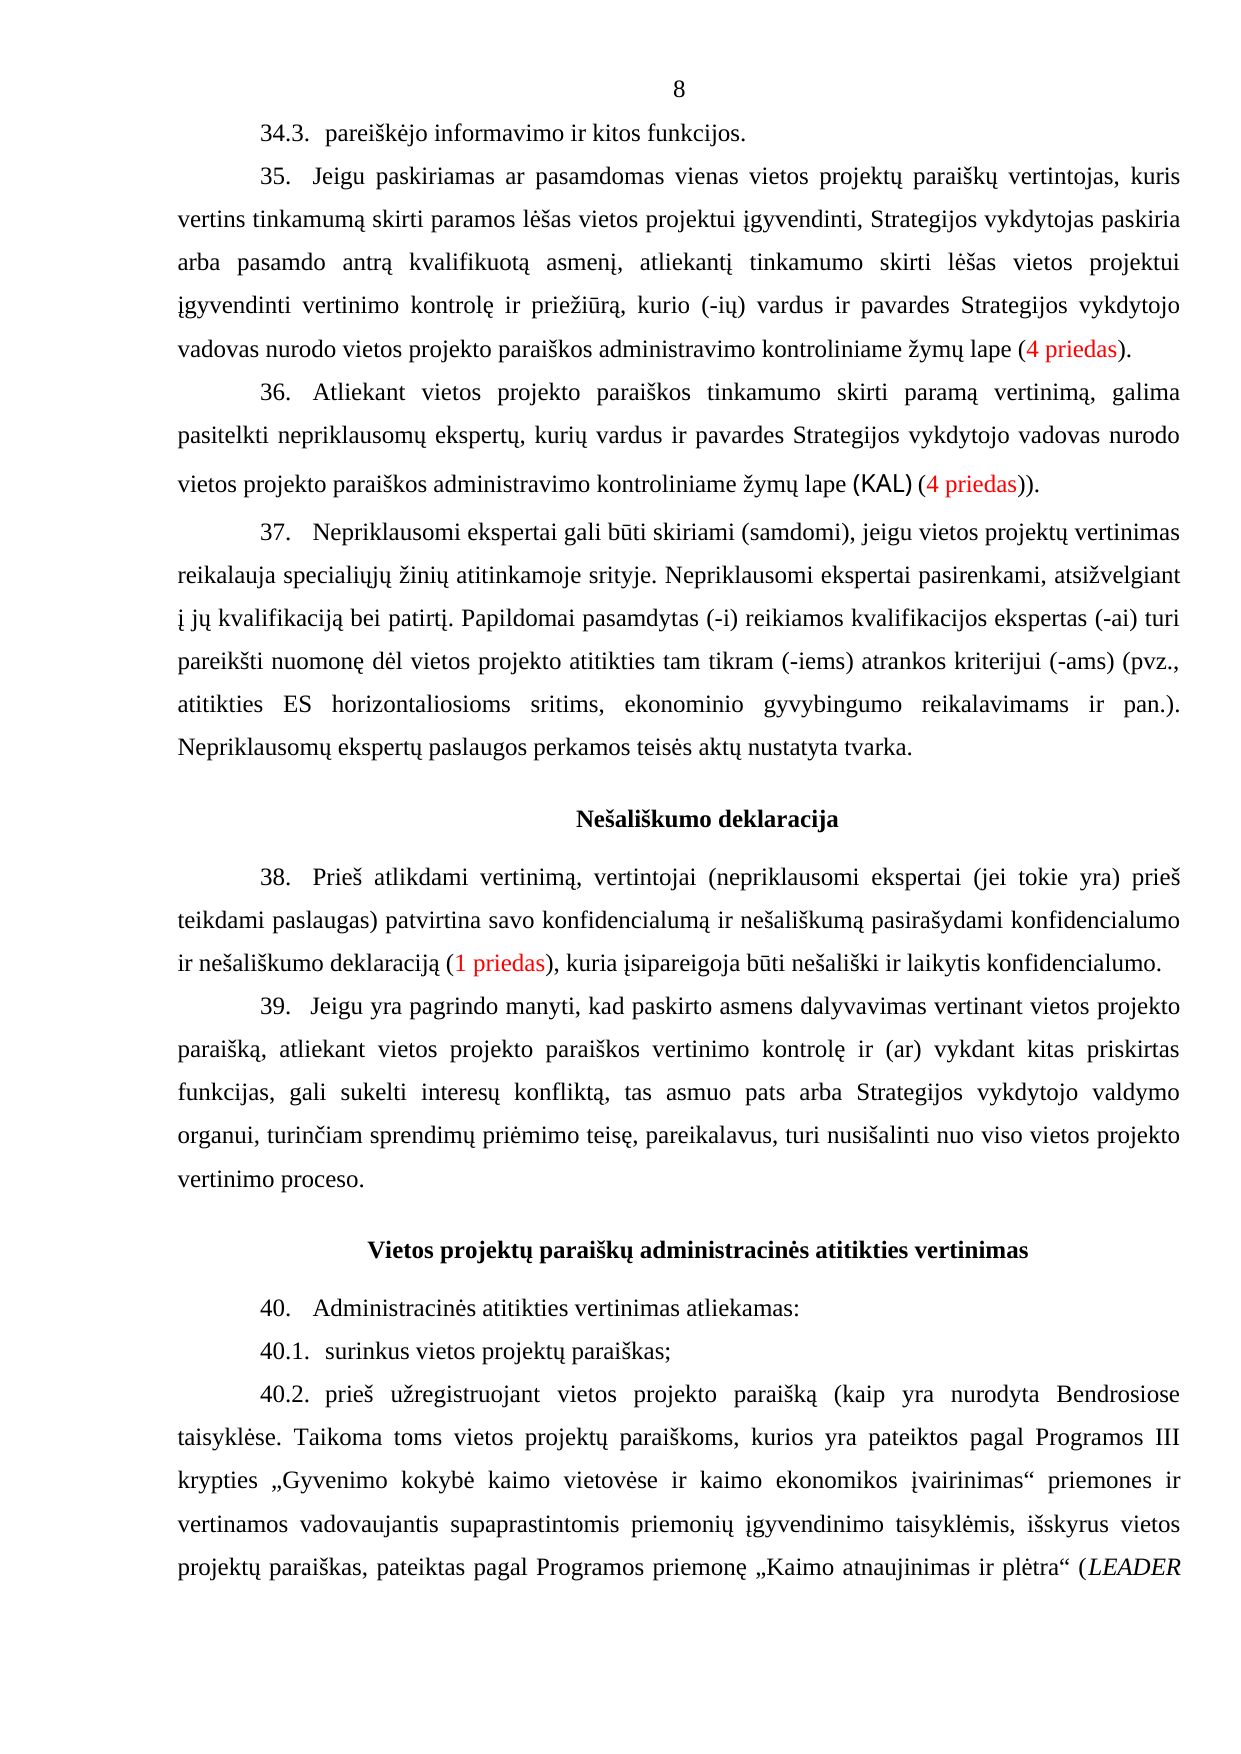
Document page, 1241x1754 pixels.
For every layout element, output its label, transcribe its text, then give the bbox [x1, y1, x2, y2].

text 35. Jeigu paskiriamas ar pasamdomas vienas vietos projektų paraiškų vertintojas, kuris vertins tinkamumą skirti paramos lėšas vietos projektui įgyvendinti, Strategijos vykdytojas paskiria arba pasamdo antrą kvalifikuotą asmenį, atliekantį tinkamumo skirti lėšas vietos projektui įgyvendinti vertinimo kontrolę ir priežiūrą, kurio (-ių) vardus ir pavardes Strategijos vykdytojo vadovas nurodo vietos projekto paraiškos administravimo kontroliniame žymų lape (4 priedas). [177, 161, 1181, 362]
text 34.3. pareiškėjo informavimo ir kitos funkcijos. [177, 118, 1181, 147]
text 40. Administracinės atitikties vertinimas atliekamas: [177, 1293, 1181, 1322]
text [177, 1379, 1181, 1581]
text 39. Jeigu yra pagrindo manyti, kad paskirto asmens dalyvavimas vertinant vietos projekto paraišką, atliekant vietos projekto paraiškos vertinimo kontrolę ir (ar) vykdant kitas priskirtas funkcijas, gali sukelti interesų konfliktą, tas asmuo pats arba Strategijos vykdytojo valdymo organui, turinčiam sprendimų priėmimo teisę, pareikalavus, turi nusišalinti nuo viso vietos projekto vertinimo proceso. [177, 991, 1181, 1192]
subtitle Vietos projektų paraiškų administracinės atitikties vertinimas [215, 1236, 1181, 1264]
text 37. Nepriklausomi ekspertai gali būti skiriami (samdomi), jeigu vietos projektų vertinimas reikalauja specialiųjų žinių atitinkamoje srityje. Nepriklausomi ekspertai pasirenkami, atsižvelgiant į jų kvalifikaciją bei patirtį. Papildomai pasamdytas (-i) reikiamos kvalifikacijos ekspertas (-ai) turi pareikšti nuomonę dėl vietos projekto atitikties tam tikram (-iems) atrankos kriterijui (-ams) (pvz., atitikties ES horizontaliosioms sritims, ekonominio gyvybingumo reikalavimams ir pan.). Nepriklausomų ekspertų paslaugos perkamos teisės aktų nustatyta tvarka. [177, 517, 1181, 761]
text 38. Prieš atlikdami vertinimą, vertintojai (nepriklausomi ekspertai (jei tokie yra) prieš teikdami paslaugas) patvirtina savo konfidencialumą ir nešališkumą pasirašydami konfidencialumo ir nešališkumo deklaraciją (1 priedas), kuria įsipareigoja būti nešališki ir laikytis konfidencialumo. [177, 862, 1181, 977]
text Nešališkumo deklaracija [177, 804, 1181, 833]
text 40.1. surinkus vietos projektų paraiškas; [177, 1336, 1181, 1365]
text 36. Atliekant vietos projekto paraiškos tinkamumo skirti paramą vertinimą, galima pasitelkti nepriklausomų ekspertų, kurių vardus ir pavardes Strategijos vykdytojo vadovas nurodo vietos projekto paraiškos administravimo kontroliniame žymų lape (KAL) (4 priedas)). [177, 377, 1181, 500]
